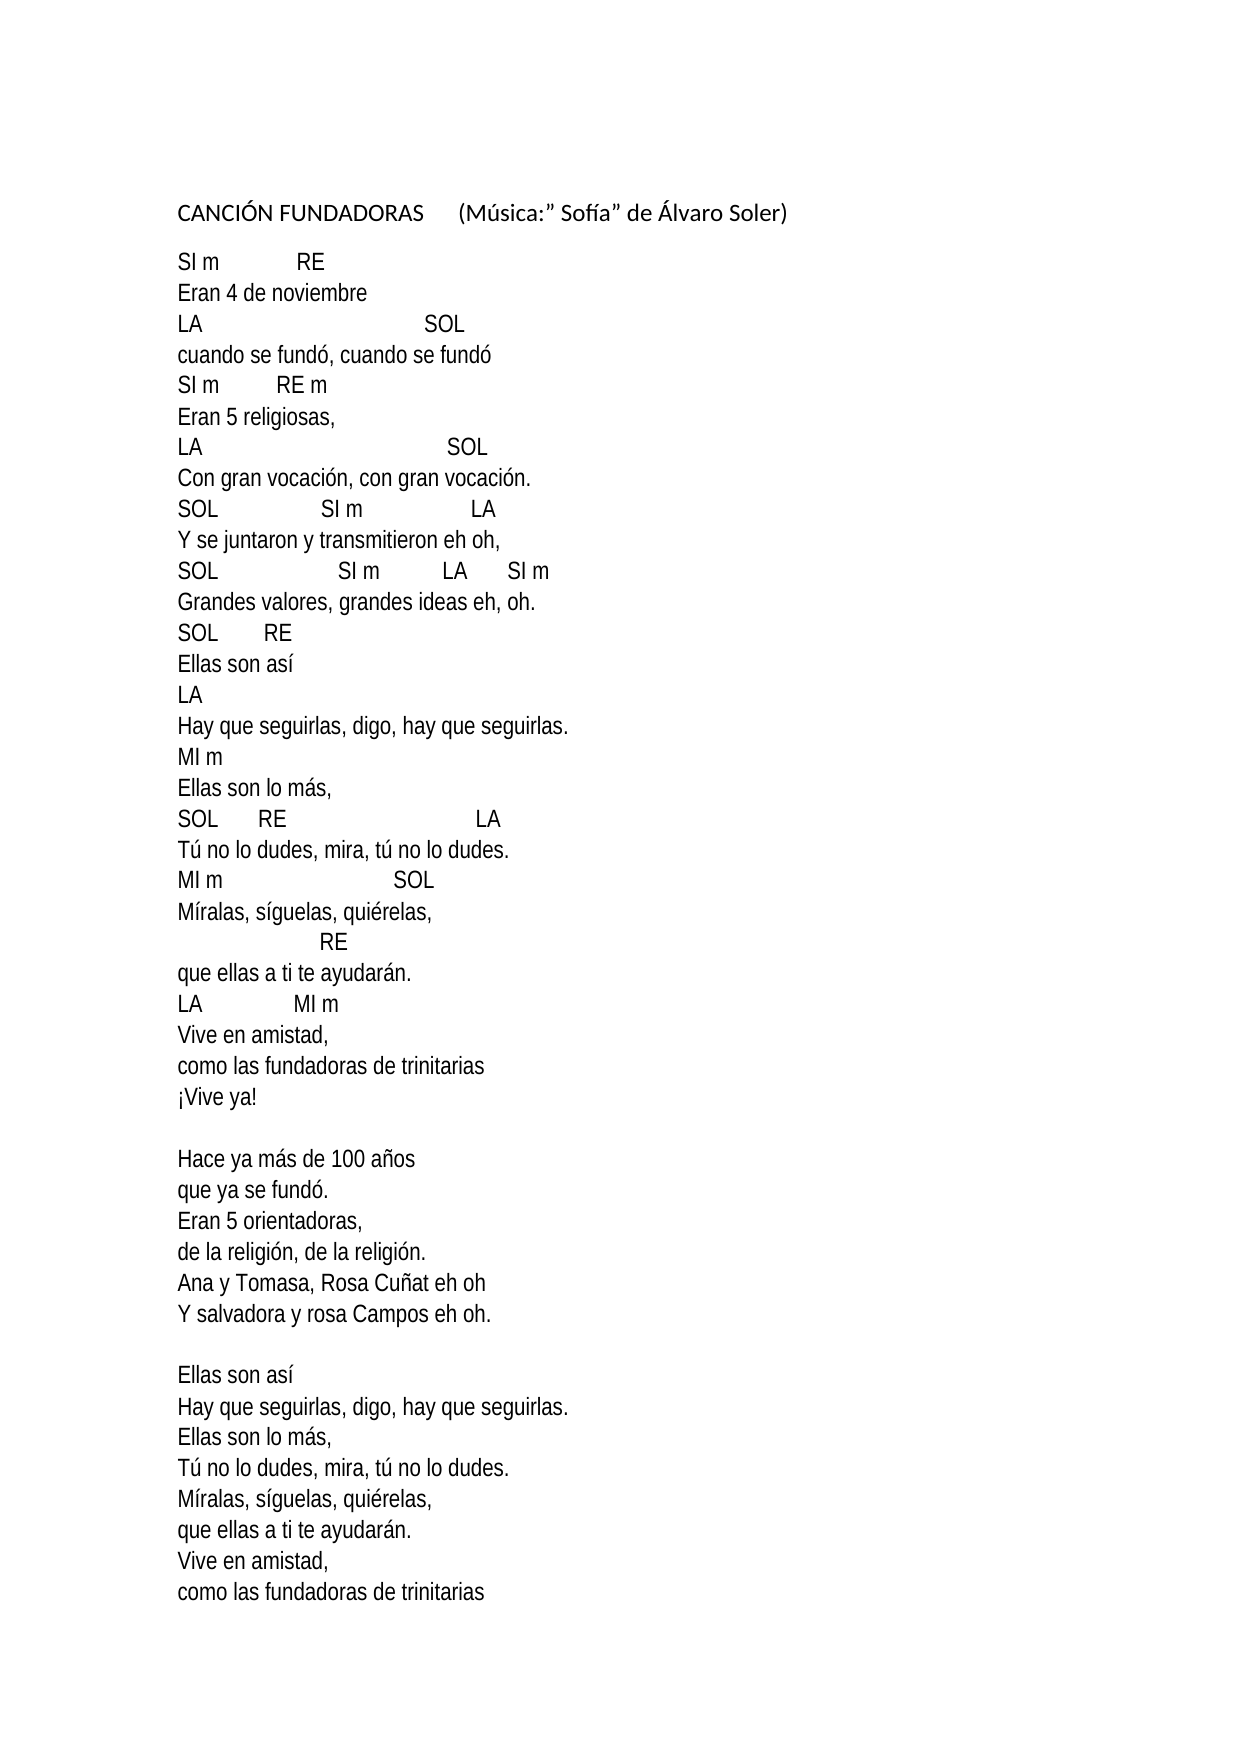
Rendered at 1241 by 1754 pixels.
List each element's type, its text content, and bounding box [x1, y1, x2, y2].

text SOL RE LA [177, 804, 1063, 832]
text Hay que seguirlas, digo, hay que seguirlas. [177, 711, 1063, 739]
text como las fundadoras de trinitarias [177, 1051, 1063, 1080]
text SI m RE m [177, 371, 1063, 399]
text Míralas, síguelas, quiérelas, [177, 896, 1063, 925]
text Hay que seguirlas, digo, hay que seguirlas. [177, 1391, 1063, 1420]
text Ana y Tomasa, Rosa Cuñat eh oh [177, 1268, 1063, 1296]
text RE [177, 927, 1063, 956]
text Hace ya más de 100 años [177, 1144, 1063, 1173]
text Eran 4 de noviembre [177, 278, 1063, 306]
text CANCIÓN FUNDADORAS (Música:” Sofía” de Álvaro Soler) [177, 197, 1063, 228]
text Eran 5 religiosas, [177, 401, 1063, 430]
text Tú no lo dudes, mira, tú no lo dudes. [177, 834, 1063, 863]
text Y se juntaron y transmitieron eh oh, [177, 525, 1063, 554]
text SOL RE [177, 618, 1063, 647]
text como las fundadoras de trinitarias [177, 1577, 1063, 1606]
text ¡Vive ya! [177, 1082, 1063, 1111]
text LA MI m [177, 989, 1063, 1018]
text MI m SOL [177, 866, 1063, 894]
text Ellas son así [177, 1361, 1063, 1389]
text Y salvadora y rosa Campos eh oh. [177, 1299, 1063, 1327]
text Grandes valores, grandes ideas eh, oh. [177, 587, 1063, 616]
text que ellas a ti te ayudarán. [177, 1515, 1063, 1544]
text Ellas son lo más, [177, 773, 1063, 801]
text Tú no lo dudes, mira, tú no lo dudes. [177, 1453, 1063, 1482]
text Míralas, síguelas, quiérelas, [177, 1484, 1063, 1513]
text SOL SI m LA [177, 494, 1063, 523]
text de la religión, de la religión. [177, 1237, 1063, 1265]
text Vive en amistad, [177, 1546, 1063, 1575]
text LA SOL [177, 309, 1063, 337]
text que ya se fundó. [177, 1175, 1063, 1203]
text LA SOL [177, 432, 1063, 461]
text Vive en amistad, [177, 1020, 1063, 1049]
text que ellas a ti te ayudarán. [177, 958, 1063, 987]
text LA [177, 680, 1063, 708]
text Ellas son lo más, [177, 1422, 1063, 1451]
text SI m RE [177, 247, 1063, 275]
text Eran 5 orientadoras, [177, 1206, 1063, 1234]
text cuando se fundó, cuando se fundó [177, 339, 1063, 368]
text SOL SI m LA SI m [177, 556, 1063, 585]
text MI m [177, 742, 1063, 770]
text Con gran vocación, con gran vocación. [177, 463, 1063, 492]
text Ellas son así [177, 649, 1063, 678]
